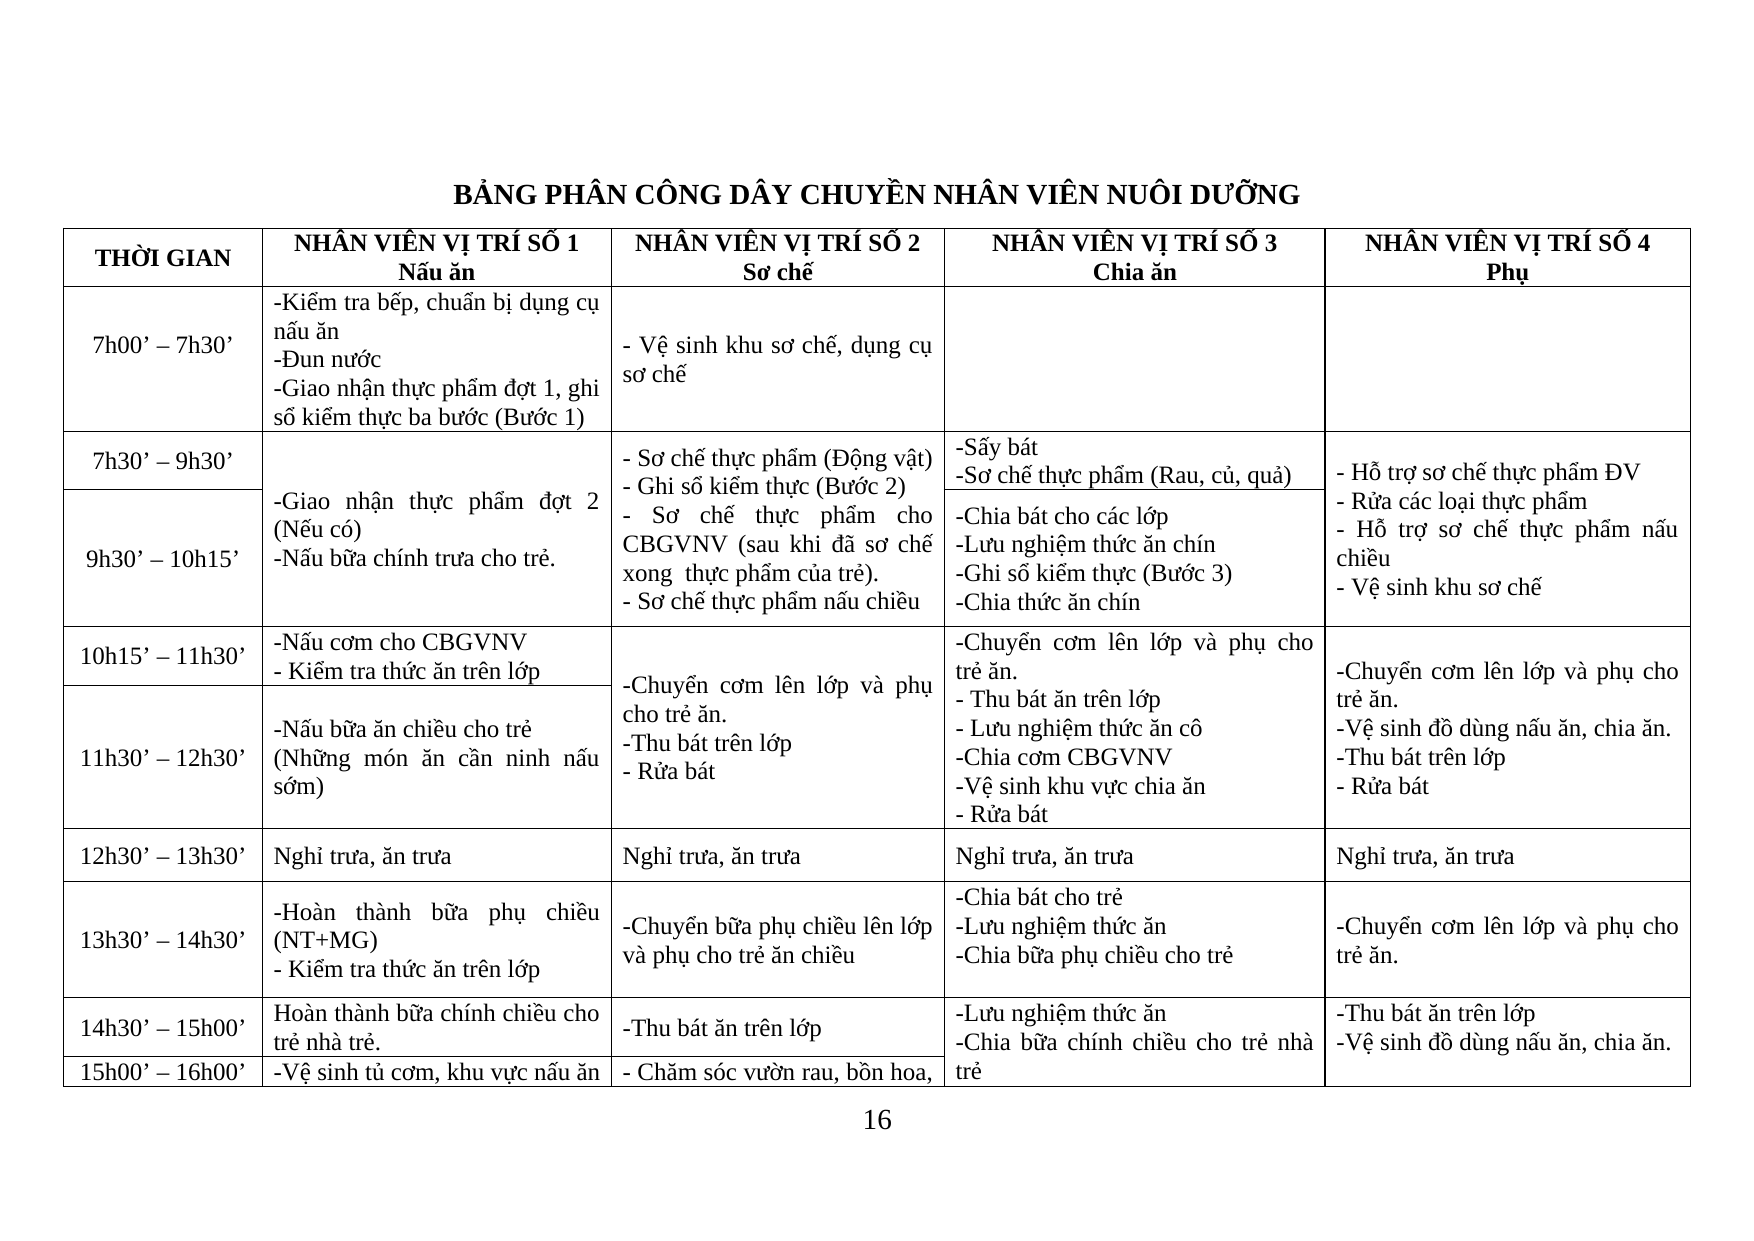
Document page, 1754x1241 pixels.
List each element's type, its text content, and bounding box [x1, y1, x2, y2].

table_cell -Thu bát ăn trên lớp [612, 998, 944, 1056]
table_cell - Hỗ trợ sơ chế thực phẩm ĐV - Rửa các loại thực phẩm - Hỗ trợ sơ chế thực phẩm nấu chiều - Vệ sinh khu sơ chế [1326, 432, 1690, 626]
table_cell [945, 287, 1324, 431]
table_header NHÂN VIÊN VỊ TRÍ SỐ 3 Chia ăn [945, 229, 1324, 286]
table_cell -Chia bát cho các lớp -Lưu nghiệm thức ăn chín -Ghi sổ kiểm thực (Bước 3) -Chia thức ăn chín [945, 490, 1324, 626]
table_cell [612, 1057, 944, 1086]
table_header NHÂN VIÊN VỊ TRÍ SỐ 2 Sơ chế [612, 229, 944, 286]
table_cell -Hoàn thành bữa phụ chiều (NT+MG) - Kiểm tra thức ăn trên lớp [263, 882, 611, 997]
text BẢNG PHÂN CÔNG DÂY CHUYỀN NHÂN VIÊN NUÔI DƯỠNG [118, 177, 1636, 211]
table_cell Nghỉ trưa, ăn trưa [263, 829, 611, 881]
table_cell 14h30’ – 15h00’ [64, 998, 262, 1056]
table_cell - Sơ chế thực phẩm (Động vật) - Ghi sổ kiểm thực (Bước 2) - Sơ chế thực phẩm cho CBGVNV (sau khi đã sơ chế xong thực phẩm của trẻ). - Sơ chế thực phẩm nấu chiều [612, 432, 944, 626]
table_cell [1326, 287, 1690, 431]
table_header THỜI GIAN [64, 229, 262, 286]
table_cell -Kiểm tra bếp, chuẩn bị dụng cụ nấu ăn -Đun nước -Giao nhận thực phẩm đợt 1, ghi sổ kiểm thực ba bước (Bước 1) [263, 287, 611, 431]
table_cell Nghỉ trưa, ăn trưa [1326, 829, 1690, 881]
table_cell -Nấu bữa ăn chiều cho trẻ (Những món ăn cần ninh nấu sớm) [263, 686, 611, 828]
table_cell -Chia bát cho trẻ -Lưu nghiệm thức ăn -Chia bữa phụ chiều cho trẻ [945, 882, 1324, 997]
table_cell -Chuyển cơm lên lớp và phụ cho trẻ ăn. - Thu bát ăn trên lớp - Lưu nghiệm thức ăn cô -Chia cơm CBGVNV -Vệ sinh khu vực chia ăn - Rửa bát [945, 627, 1324, 828]
table_cell -Thu bát ăn trên lớp -Vệ sinh đồ dùng nấu ăn, chia ăn. [1326, 998, 1690, 1086]
table_cell -Chuyển bữa phụ chiều lên lớp và phụ cho trẻ ăn chiều [612, 882, 944, 997]
table_cell -Chuyển cơm lên lớp và phụ cho trẻ ăn. -Thu bát trên lớp - Rửa bát [612, 627, 944, 828]
table_cell -Chuyển cơm lên lớp và phụ cho trẻ ăn. -Vệ sinh đồ dùng nấu ăn, chia ăn. -Thu bát trên lớp - Rửa bát [1326, 627, 1690, 828]
table_cell 15h00’ – 16h00’ [64, 1057, 262, 1086]
table_cell 10h15’ – 11h30’ [64, 627, 262, 684]
table_cell -Sấy bát -Sơ chế thực phẩm (Rau, củ, quả) [945, 432, 1324, 489]
table_cell -Lưu nghiệm thức ăn -Chia bữa chính chiều cho trẻ nhà trẻ -Chuyển bữa chính chiều cho trẻ nhà trẻ và phụ ăn chiều [945, 998, 1324, 1086]
table_cell 7h00’ – 7h30’ [64, 287, 262, 431]
table_cell -Nấu cơm cho CBGVNV - Kiểm tra thức ăn trên lớp [263, 627, 611, 684]
table_cell Nghỉ trưa, ăn trưa [612, 829, 944, 881]
table_cell 7h30’ – 9h30’ [64, 432, 262, 489]
table_header NHÂN VIÊN VỊ TRÍ SỐ 4 Phụ [1326, 229, 1690, 286]
table_cell 11h30’ – 12h30’ [64, 686, 262, 828]
table_cell 9h30’ – 10h15’ [64, 490, 262, 626]
table_header NHÂN VIÊN VỊ TRÍ SỐ 1 Nấu ăn [263, 229, 611, 286]
table_cell Nghỉ trưa, ăn trưa [945, 829, 1324, 881]
table_cell - Vệ sinh khu sơ chế, dụng cụ sơ chế [612, 287, 944, 431]
table_cell -Giao nhận thực phẩm đợt 2 (Nếu có) -Nấu bữa chính trưa cho trẻ. [263, 432, 611, 626]
table_cell 12h30’ – 13h30’ [64, 829, 262, 881]
table_cell -Chuyển cơm lên lớp và phụ cho trẻ ăn. [1326, 882, 1690, 997]
table_cell Hoàn thành bữa chính chiều cho trẻ nhà trẻ. [263, 998, 611, 1056]
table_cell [263, 1057, 611, 1086]
table_cell 13h30’ – 14h30’ [64, 882, 262, 997]
